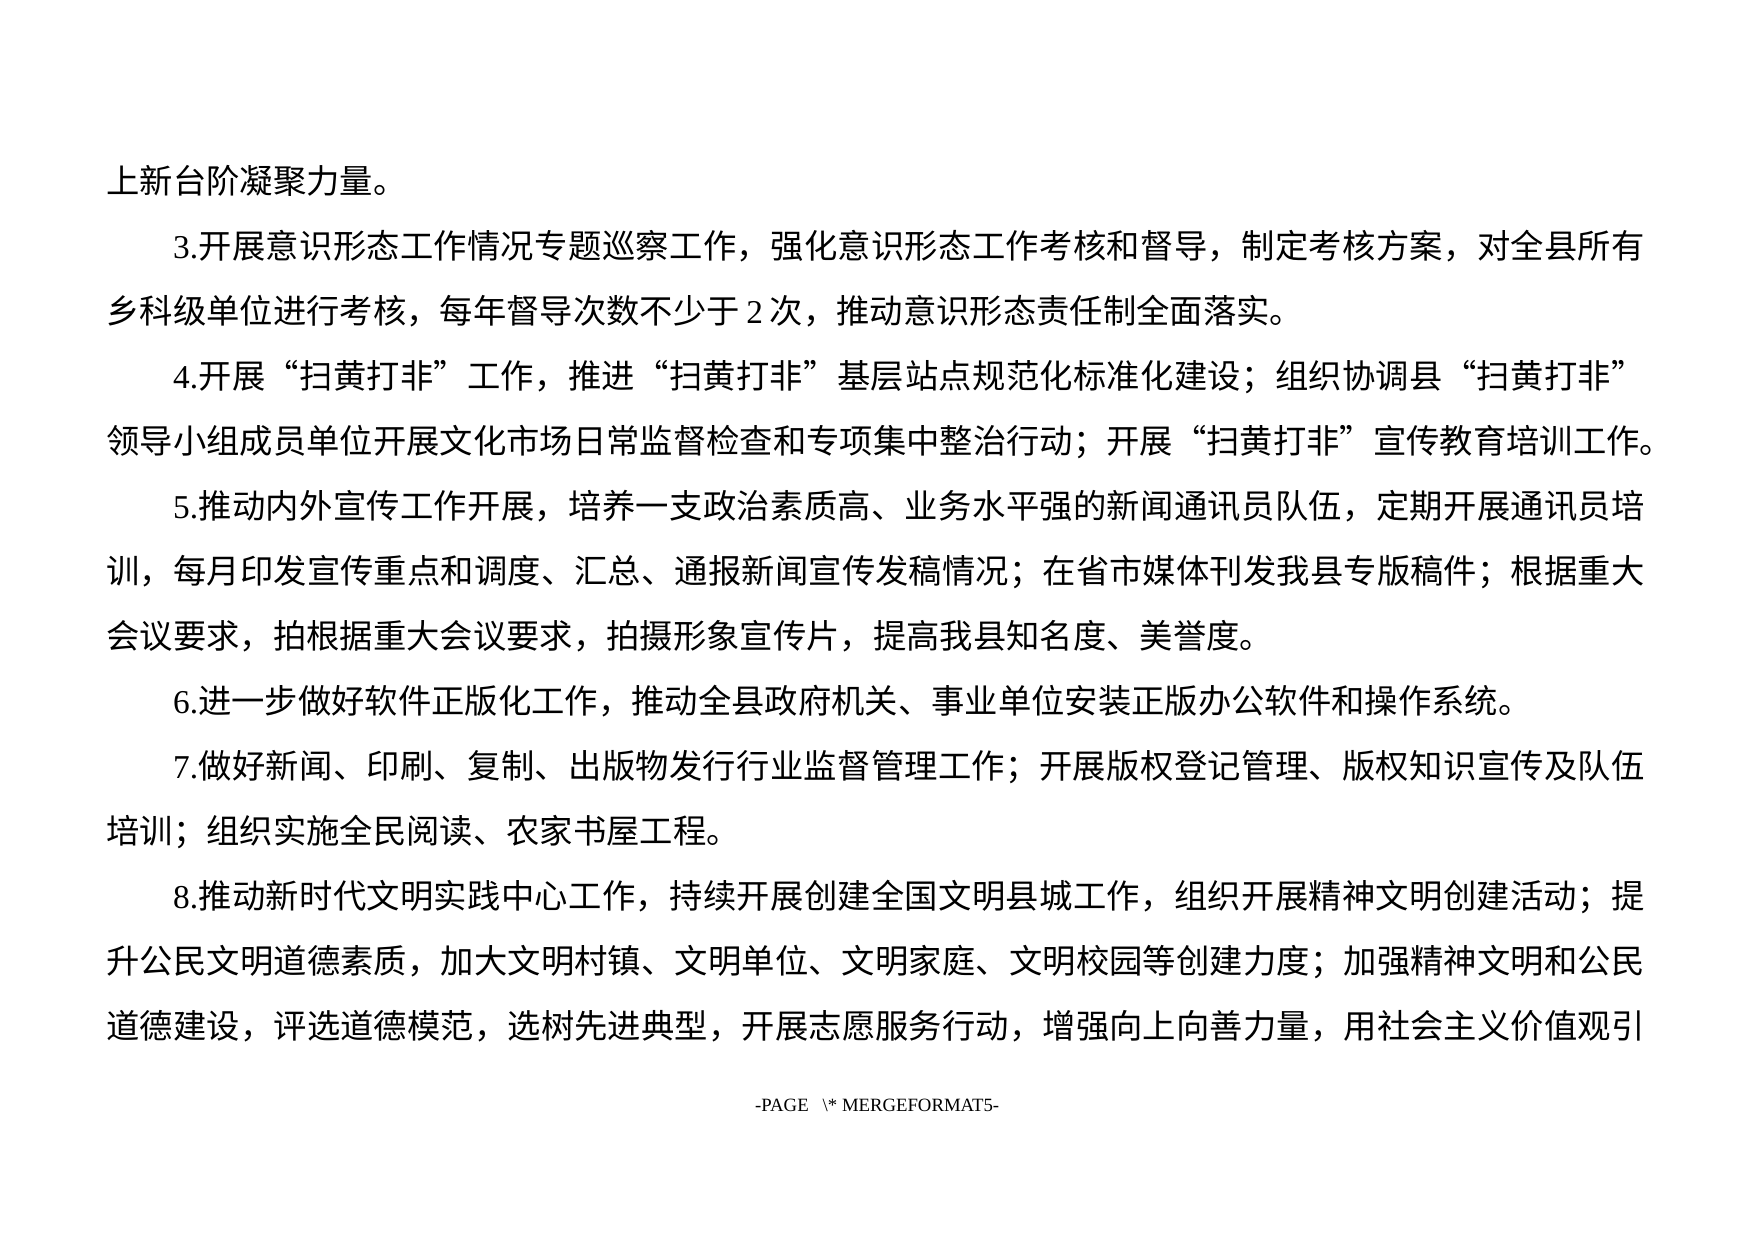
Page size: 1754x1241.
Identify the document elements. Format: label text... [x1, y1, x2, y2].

text 7.做好新闻、印刷、复制、出版物发行行业监督管理工作；开展版权登记管理、版权知识宣传及队伍培训；组织实施全民阅读、农家书屋工程。 [106, 731, 1648, 861]
text 6.进一步做好软件正版化工作，推动全县政府机关、事业单位安装正版办公软件和操作系统。 [106, 666, 1648, 731]
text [106, 861, 1648, 1056]
text 4.开展“扫黄打非”工作，推进“扫黄打非”基层站点规范化标准化建设；组织协调县“扫黄打非”领导小组成员单位开展文化市场日常监督检查和专项集中整治行动；开展“扫黄打非”宣传教育培训工作。 [106, 341, 1648, 471]
text 5.推动内外宣传工作开展，培养一支政治素质高、业务水平强的新闻通讯员队伍，定期开展通讯员培训，每月印发宣传重点和调度、汇总、通报新闻宣传发稿情况；在省市媒体刊发我县专版稿件；根据重大会议要求，拍根据重大会议要求，拍摄形象宣传片，提高我县知名度、美誉度。 [106, 471, 1648, 666]
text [106, 146, 1648, 211]
text 3.开展意识形态工作情况专题巡察工作，强化意识形态工作考核和督导，制定考核方案，对全县所有乡科级单位进行考核，每年督导次数不少于2次，推动意识形态责任制全面落实。 [106, 211, 1648, 341]
